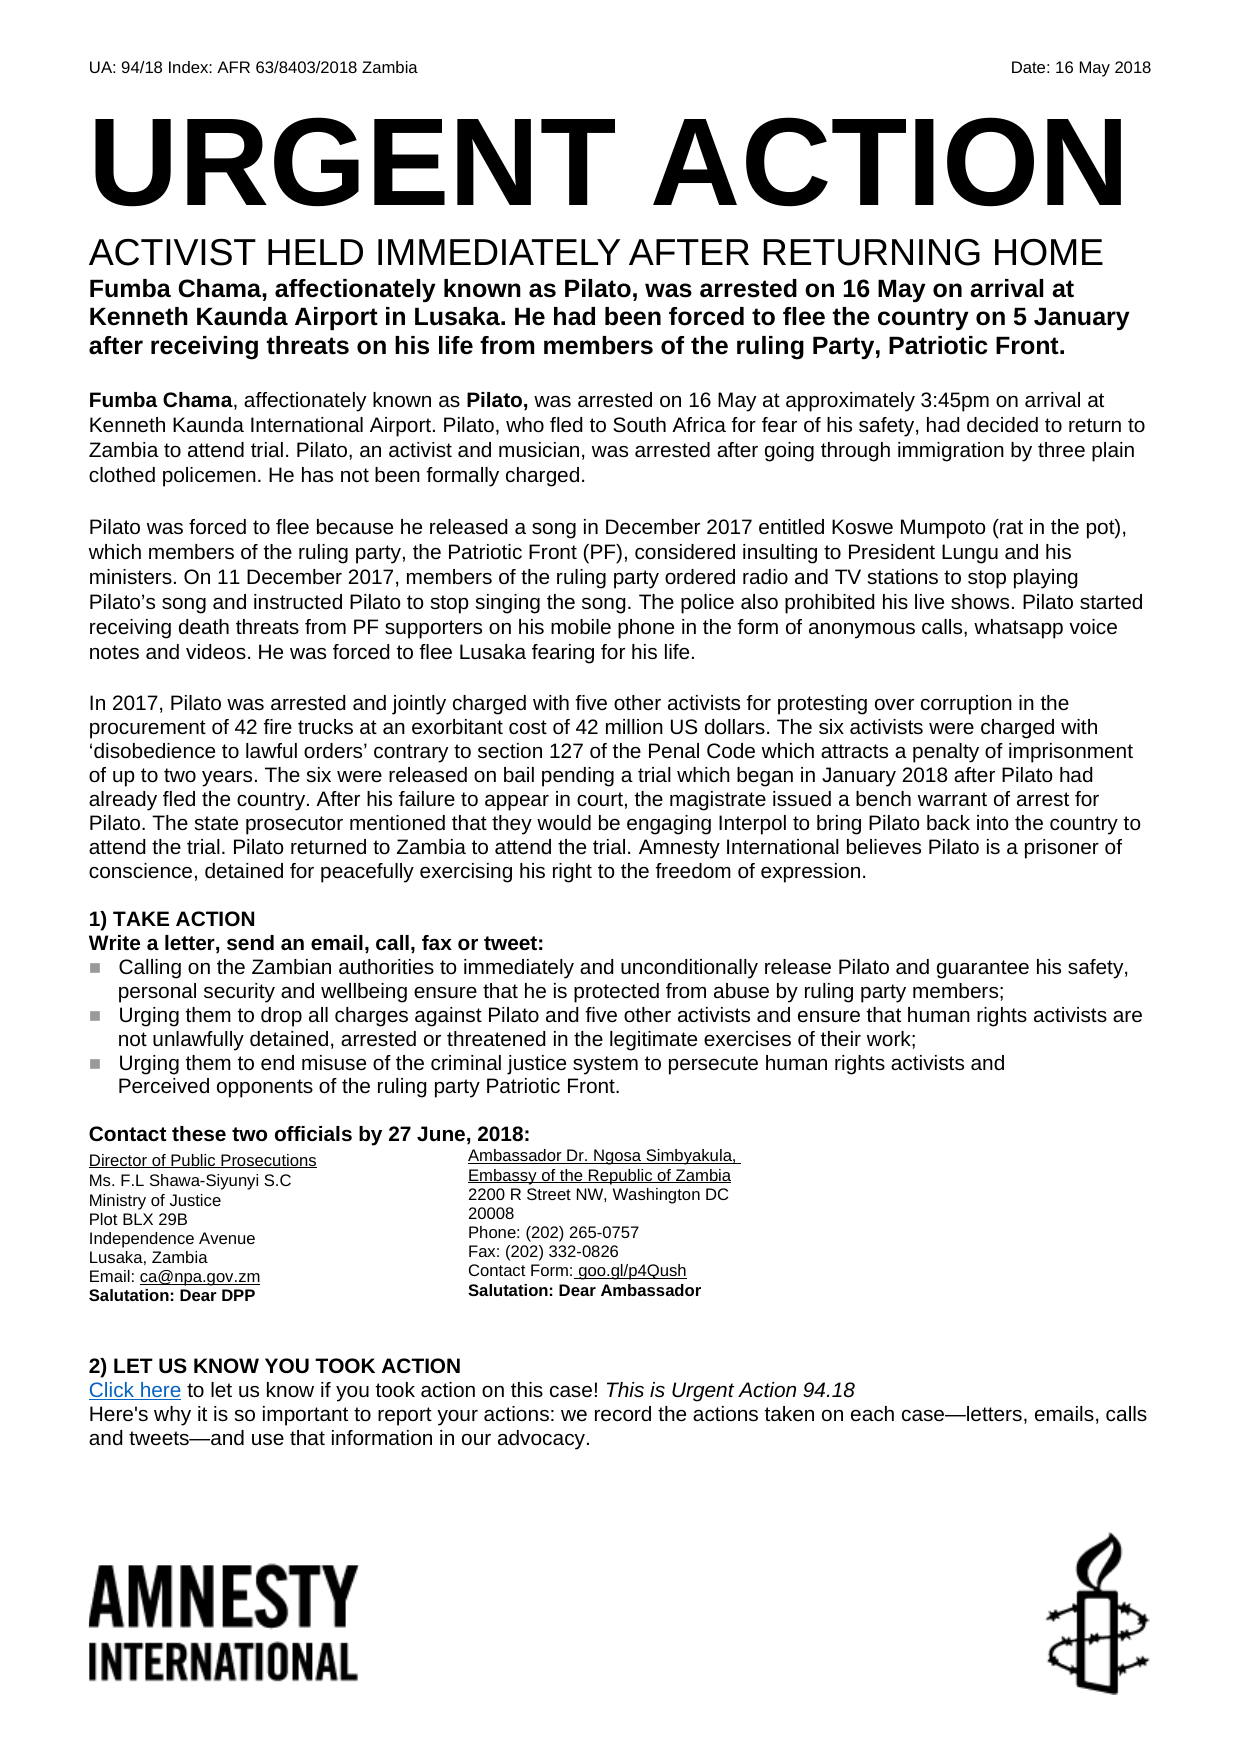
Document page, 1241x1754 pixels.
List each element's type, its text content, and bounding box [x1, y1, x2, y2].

text 2) LET US KNOW YOU TOOK ACTION [89, 1354, 1152, 1378]
subtitle In 2017, Pilato was arrested and jointly charged with five other activists for protesting over corruption in the procurement of 42 fire trucks at an exorbitant cost of 42 million US dollars. The six activists were charged with ‘disobedience to lawful orders’ contrary to section 127 of the Penal Code which attracts a penalty of imprisonment of up to two years. The six were released on bail pending a trial which began in January 2018 after Pilato had already fled the country. After his failure to appear in court, the magistrate issued a bench warrant of arrest for Pilato. The state prosecutor mentioned that they would be engaging Interpol to bring Pilato back into the country to attend the trial. Pilato returned to Zambia to attend the trial. Amnesty International believes Pilato is a prisoner of conscience, detained for peacefully exercising his right to the freedom of expression. [89, 691, 1152, 883]
text Click here to let us know if you took action on this case! This is Urgent Action 94.18 [89, 1378, 1152, 1402]
text Ms. F.L Shawa-Siyunyi S.C [89, 1171, 393, 1190]
text personal security and wellbeing ensure that he is protected from abuse by ruling party members; [89, 978, 1152, 1002]
text Write a letter, send an email, call, fax or tweet: [89, 931, 1152, 954]
text Ambassador Dr. Ngosa Simbyakula, Embassy of the Republic of Zambia [468, 1146, 772, 1184]
text Director of Public Prosecutions [89, 1146, 393, 1171]
text 1) TAKE ACTION [89, 907, 1152, 931]
text Lusaka, Zambia Email: ca@npa.gov.zm Salutation: Dear DPP [89, 1248, 393, 1305]
text Ministry of Justice [89, 1190, 393, 1209]
text Here's why it is so important to report your actions: we record the actions taken on each case—letters, emails, calls and tweets—and use that information in our advocacy. [89, 1402, 1152, 1450]
text Fumba Chama, affectionately known as Pilato, was arrested on 16 May on arrival at Kenneth Kaunda Airport in Lusaka. He had been forced to flee the country on 5 January after receiving threats on his life from members of the ruling Party, Patriotic Front. [89, 273, 1152, 360]
text 2200 R Street NW, Washington DC 20008 [468, 1184, 772, 1223]
text Contact Form: goo.gl/p4Qush Salutation: Dear Ambassador [468, 1261, 772, 1299]
text Perceived opponents of the ruling party Patriotic Front. [89, 1074, 1152, 1098]
subtitle URGENT ACTION [89, 105, 1152, 230]
text Fumba Chama, affectionately known as Pilato, was arrested on 16 May at approximately 3:45pm on arrival at Kenneth Kaunda International Airport. Pilato, who fled to South Africa for fear of his safety, had decided to return to Zambia to attend trial. Pilato, an activist and musician, was arrested after going through immigration by three plain clothed policemen. He has not been formally charged. [89, 387, 1152, 487]
text Fax: (202) 332-0826 [468, 1242, 772, 1261]
list Urging them to drop all charges against Pilato and five other activists and ensure that human rights activists are [89, 1002, 1152, 1026]
list Calling on the Zambian authorities to immediately and unconditionally release Pilato and guarantee his safety, [89, 954, 1152, 978]
text ACTIVIST HELD IMMEDIATELY AFTER RETURNing HOME [89, 230, 1152, 273]
list Urging them to end misuse of the criminal justice system to persecute human rights activists and [89, 1050, 1152, 1074]
text not unlawfully detained, arrested or threatened in the legitimate exercises of their work; [89, 1026, 1152, 1050]
text Pilato was forced to flee because he released a song in December 2017 entitled Koswe Mumpoto (rat in the pot), which members of the ruling party, the Patriotic Front (PF), considered insulting to President Lungu and his ministers. On 11 December 2017, members of the ruling party ordered radio and TV stations to stop playing Pilato’s song and instructed Pilato to stop singing the song. The police also prohibited his live shows. Pilato started receiving death threats from PF supporters on his mobile phone in the form of anonymous calls, whatsapp voice notes and videos. He was forced to flee Lusaka fearing for his life. [89, 514, 1152, 664]
text Independence Avenue [89, 1229, 393, 1248]
text Contact these two officials by 27 June, 2018: [89, 1122, 1152, 1146]
text Phone: (202) 265-0757 [468, 1223, 772, 1242]
picture [88, 1532, 1150, 1695]
text Plot BLX 29B [89, 1209, 393, 1229]
